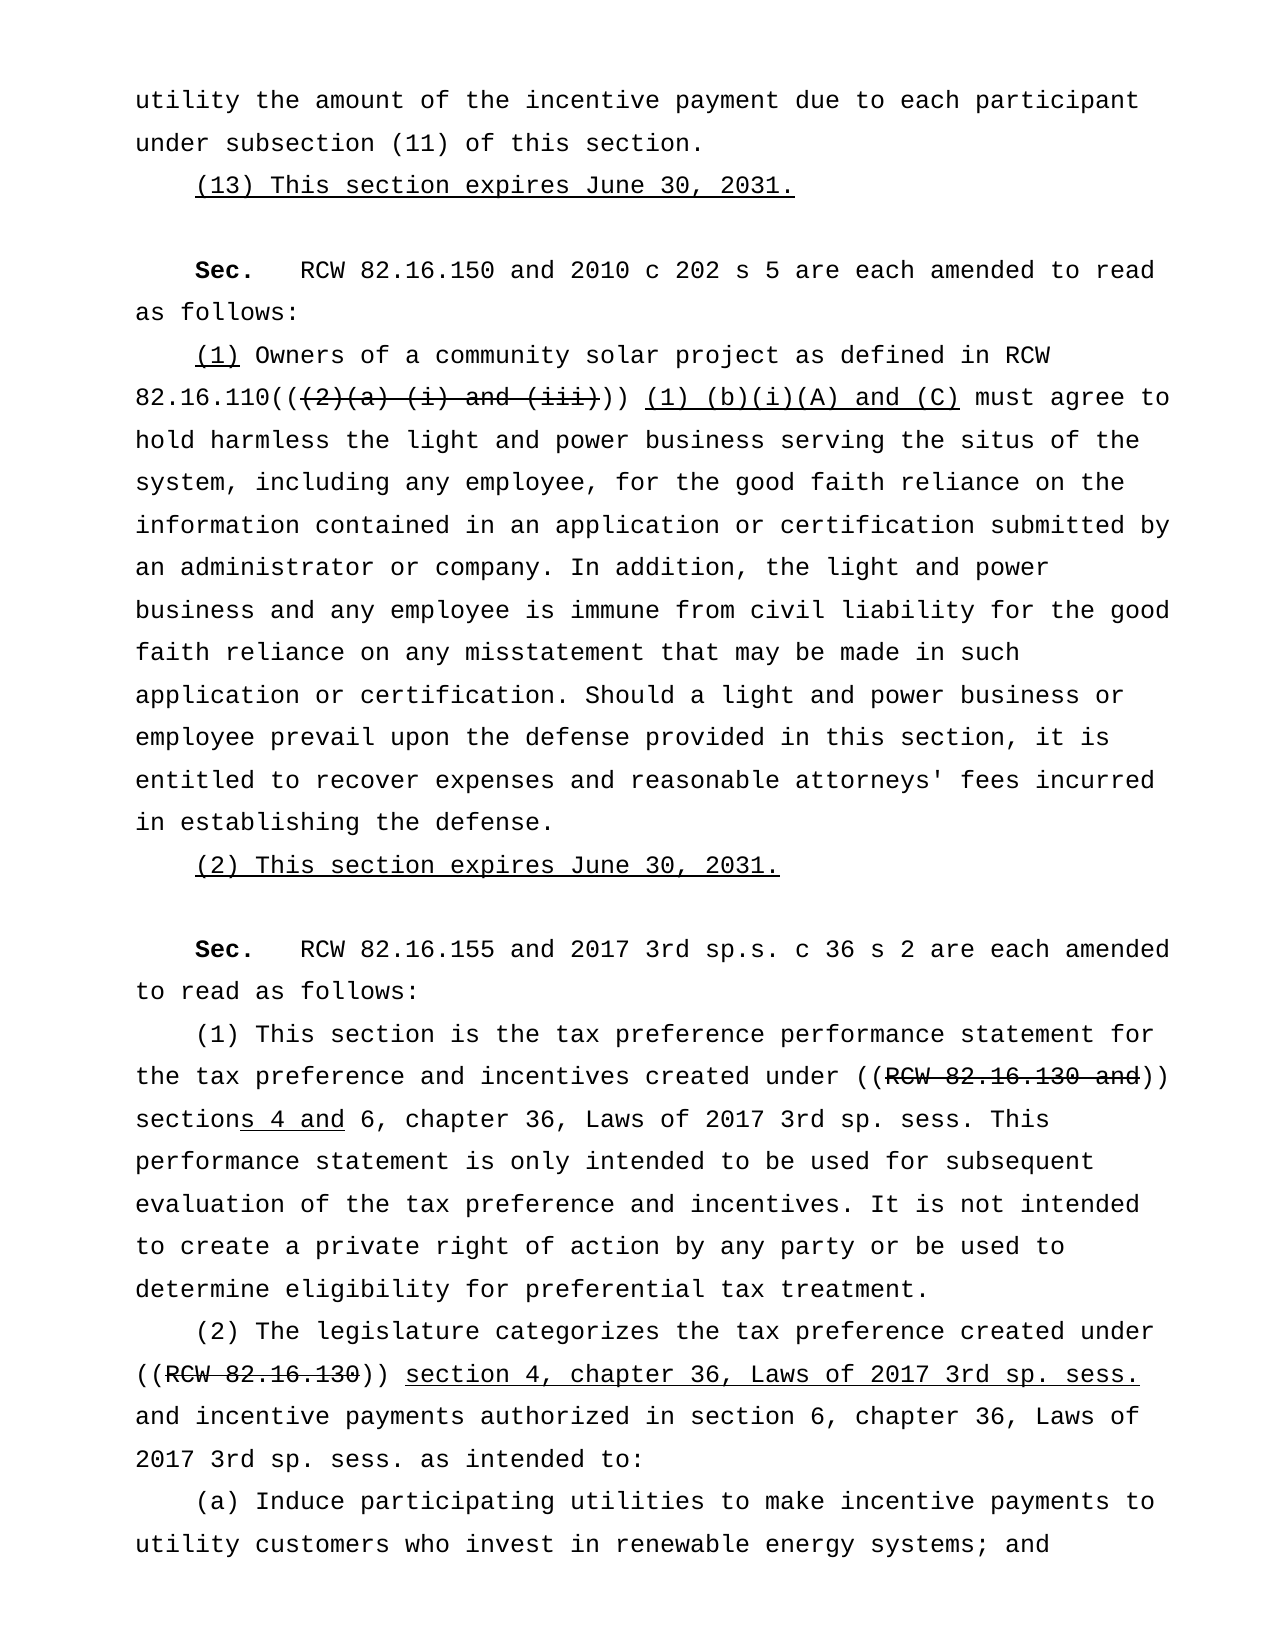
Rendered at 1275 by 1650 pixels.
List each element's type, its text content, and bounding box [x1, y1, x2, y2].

text Sec. RCW 82.16.150 and 2010 c 202 s 5 are each amended to read as follows: [135, 244, 1170, 329]
text (2) The legislature categorizes the tax preference created under ((RCW 82.16.130)) section 4, chapter 36, Laws of 2017 3rd sp. sess. and incentive payments authorized in section 6, chapter 36, Laws of 2017 3rd sp. sess. as intended to: [135, 1306, 1170, 1476]
text (2) This section expires June 30, 2031. [135, 839, 1170, 882]
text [135, 75, 1170, 160]
text (13) This section expires June 30, 2031. [135, 160, 1170, 202]
text Sec. RCW 82.16.155 and 2017 3rd sp.s. c 36 s 2 are each amended to read as follows: [135, 923, 1170, 1008]
text (a) Induce participating utilities to make incentive payments to utility customers who invest in renewable energy systems; and [135, 1476, 1170, 1561]
text (1) This section is the tax preference performance statement for the tax preference and incentives created under ((RCW 82.16.130 and)) sections 4 and 6, chapter 36, Laws of 2017 3rd sp. sess. This performance statement is only intended to be used for subsequent evaluation of the tax preference and incentives. It is not intended to create a private right of action by any party or be used to determine eligibility for preferential tax treatment. [135, 1008, 1170, 1306]
text (1) Owners of a community solar project as defined in RCW 82.16.110(((2)(a) (i) and (iii))) (1) (b)(i)(A) and (C) must agree to hold harmless the light and power business serving the situs of the system, including any employee, for the good faith reliance on the information contained in an application or certification submitted by an administrator or company. In addition, the light and power business and any employee is immune from civil liability for the good faith reliance on any misstatement that may be made in such application or certification. Should a light and power business or employee prevail upon the defense provided in this section, it is entitled to recover expenses and reasonable attorneys' fees incurred in establishing the defense. [135, 329, 1170, 839]
